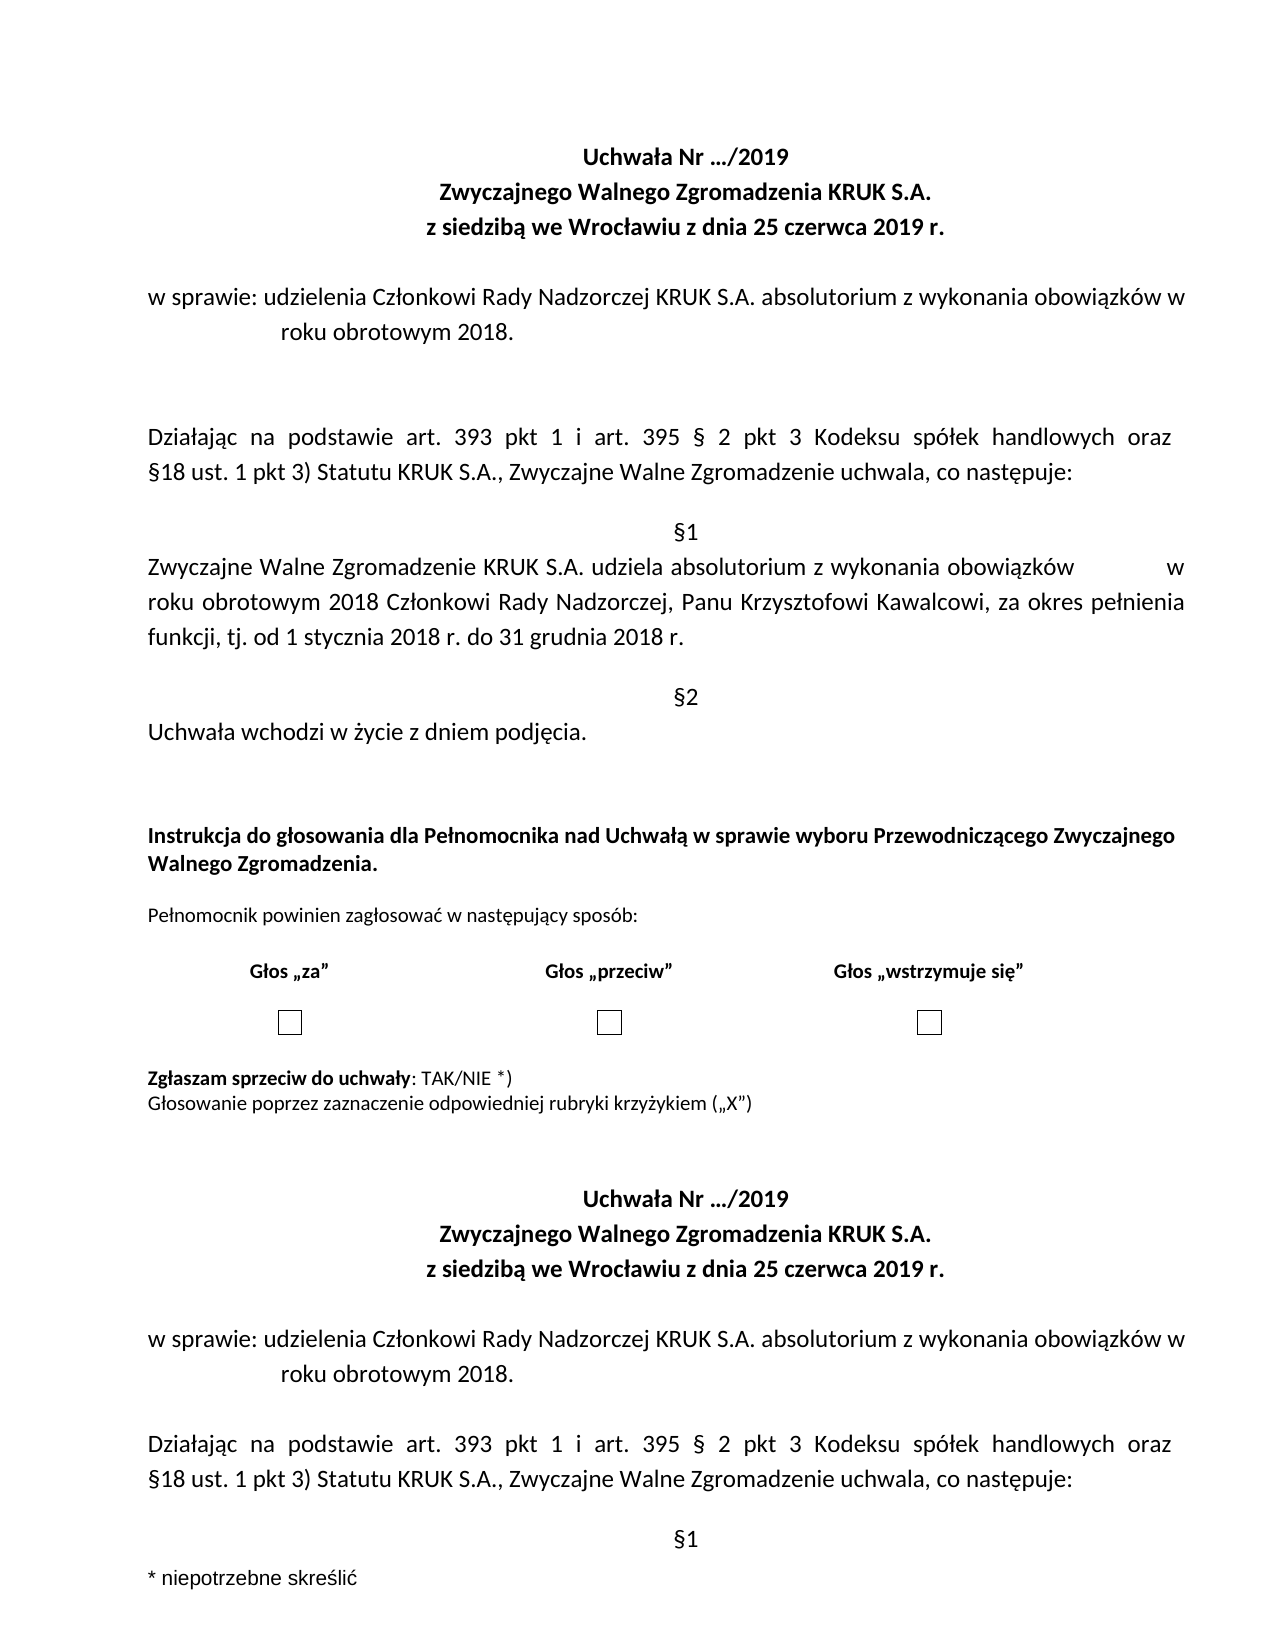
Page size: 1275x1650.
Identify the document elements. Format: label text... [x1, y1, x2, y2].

text Uchwała Nr …/2019 [185, 1183, 1186, 1214]
text Instrukcja do głosowania dla Pełnomocnika nad Uchwałą w sprawie wyboru Przewodniczącego Zwyczajnego Walnego Zgromadzenia. [148, 821, 1186, 877]
text §1 [185, 1523, 1186, 1554]
text Uchwała wchodzi w życie z dniem podjęcia. [148, 716, 1186, 747]
text Zwyczajne Walne Zgromadzenie KRUK S.A. udziela absolutorium z wykonania obowiązków w roku obrotowym 2018 Członkowi Rady Nadzorczej, Panu Krzysztofowi Kawalcowi, za okres pełnienia funkcji, tj. od 1 stycznia 2018 r. do 31 grudnia 2018 r. [148, 551, 1186, 652]
text z siedzibą we Wrocławiu z dnia 25 czerwca 2019 r. [185, 211, 1186, 242]
text Pełnomocnik powinien zagłosować w następujący sposób: [148, 902, 1186, 928]
table_cell [449, 984, 769, 1065]
table_cell [769, 984, 1089, 1065]
table_header Głos „za” [129, 959, 449, 984]
text Działając na podstawie art. 393 pkt 1 i art. 395 § 2 pkt 3 Kodeksu spółek handlowych oraz §18 ust. 1 pkt 3) Statutu KRUK S.A., Zwyczajne Walne Zgromadzenie uchwala, co następuje: [148, 421, 1186, 487]
text §2 [185, 681, 1186, 712]
table_header Głos „przeciw” [449, 959, 769, 984]
subtitle Zgłaszam sprzeciw do uchwały: TAK/NIE *) [148, 1065, 1186, 1091]
text w sprawie: udzielenia Członkowi Rady Nadzorczej KRUK S.A. absolutorium z wykonania obowiązków w roku obrotowym 2018. [148, 1323, 1186, 1389]
text Uchwała Nr …/2019 [185, 141, 1186, 172]
text z siedzibą we Wrocławiu z dnia 25 czerwca 2019 r. [185, 1253, 1186, 1284]
table_header Głos „wstrzymuje się” [769, 959, 1089, 984]
table_cell [129, 984, 449, 1065]
subtitle Głosowanie poprzez zaznaczenie odpowiedniej rubryki krzyżykiem („X”) [148, 1091, 1186, 1116]
text §1 [185, 516, 1186, 547]
text w sprawie: udzielenia Członkowi Rady Nadzorczej KRUK S.A. absolutorium z wykonania obowiązków w roku obrotowym 2018. [148, 281, 1186, 347]
text Działając na podstawie art. 393 pkt 1 i art. 395 § 2 pkt 3 Kodeksu spółek handlowych oraz §18 ust. 1 pkt 3) Statutu KRUK S.A., Zwyczajne Walne Zgromadzenie uchwala, co następuje: [148, 1428, 1186, 1494]
text Zwyczajnego Walnego Zgromadzenia KRUK S.A. [185, 176, 1186, 207]
text Zwyczajnego Walnego Zgromadzenia KRUK S.A. [185, 1218, 1186, 1249]
